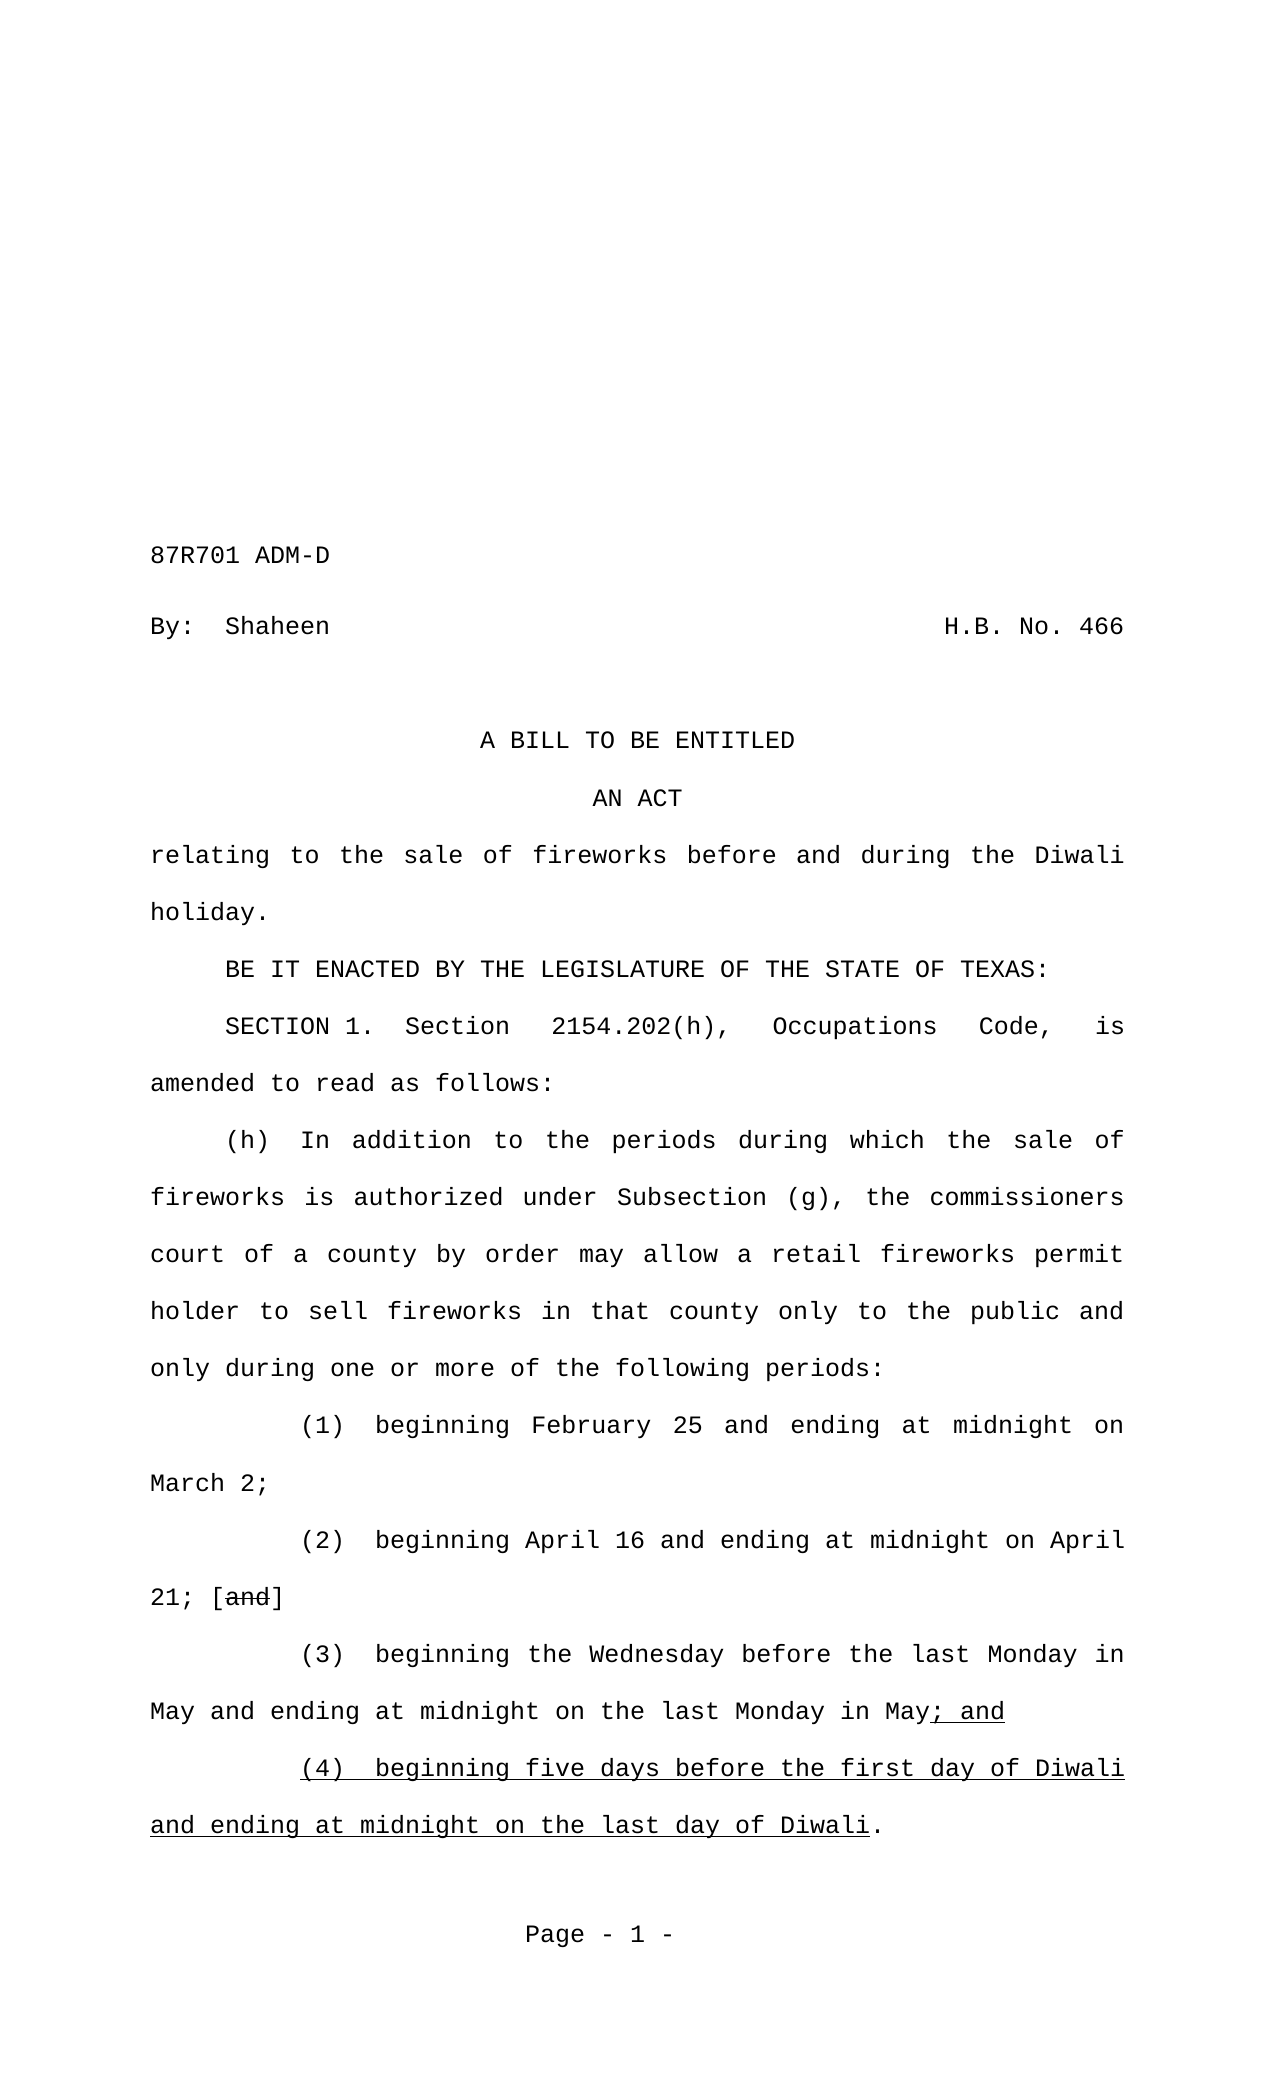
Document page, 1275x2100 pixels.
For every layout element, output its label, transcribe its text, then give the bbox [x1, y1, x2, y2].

text (h) In addition to the periods during which the sale of fireworks is authorized under Subsection (g), the commissioners court of a county by order may allow a retail fireworks permit holder to sell fireworks in that county only to the public and only during one or more of the following periods: [150, 1127, 1125, 1384]
text 87R701 ADM-D [150, 542, 1125, 571]
text (4) beginning five days before the first day of Diwali and ending at midnight on the last day of Diwali. [150, 1755, 1125, 1841]
text AN ACT [150, 785, 1125, 813]
text (2) beginning April 16 and ending at midnight on April 21; [and] [150, 1527, 1125, 1613]
text (3) beginning the Wednesday before the last Monday in May and ending at midnight on the last Monday in May; and [150, 1641, 1125, 1727]
text BE IT ENACTED BY THE LEGISLATURE OF THE STATE OF TEXAS: [150, 956, 1125, 985]
text relating to the sale of fireworks before and during the Diwali holiday. [150, 842, 1125, 928]
text By: Shaheen H.B. No. 466 [150, 614, 1125, 642]
text A BILL TO BE ENTITLED [150, 728, 1125, 756]
text SECTION 1. Section 2154.202(h), Occupations Code, is amended to read as follows: [150, 1013, 1125, 1099]
text (1) beginning February 25 and ending at midnight on March 2; [150, 1413, 1125, 1498]
